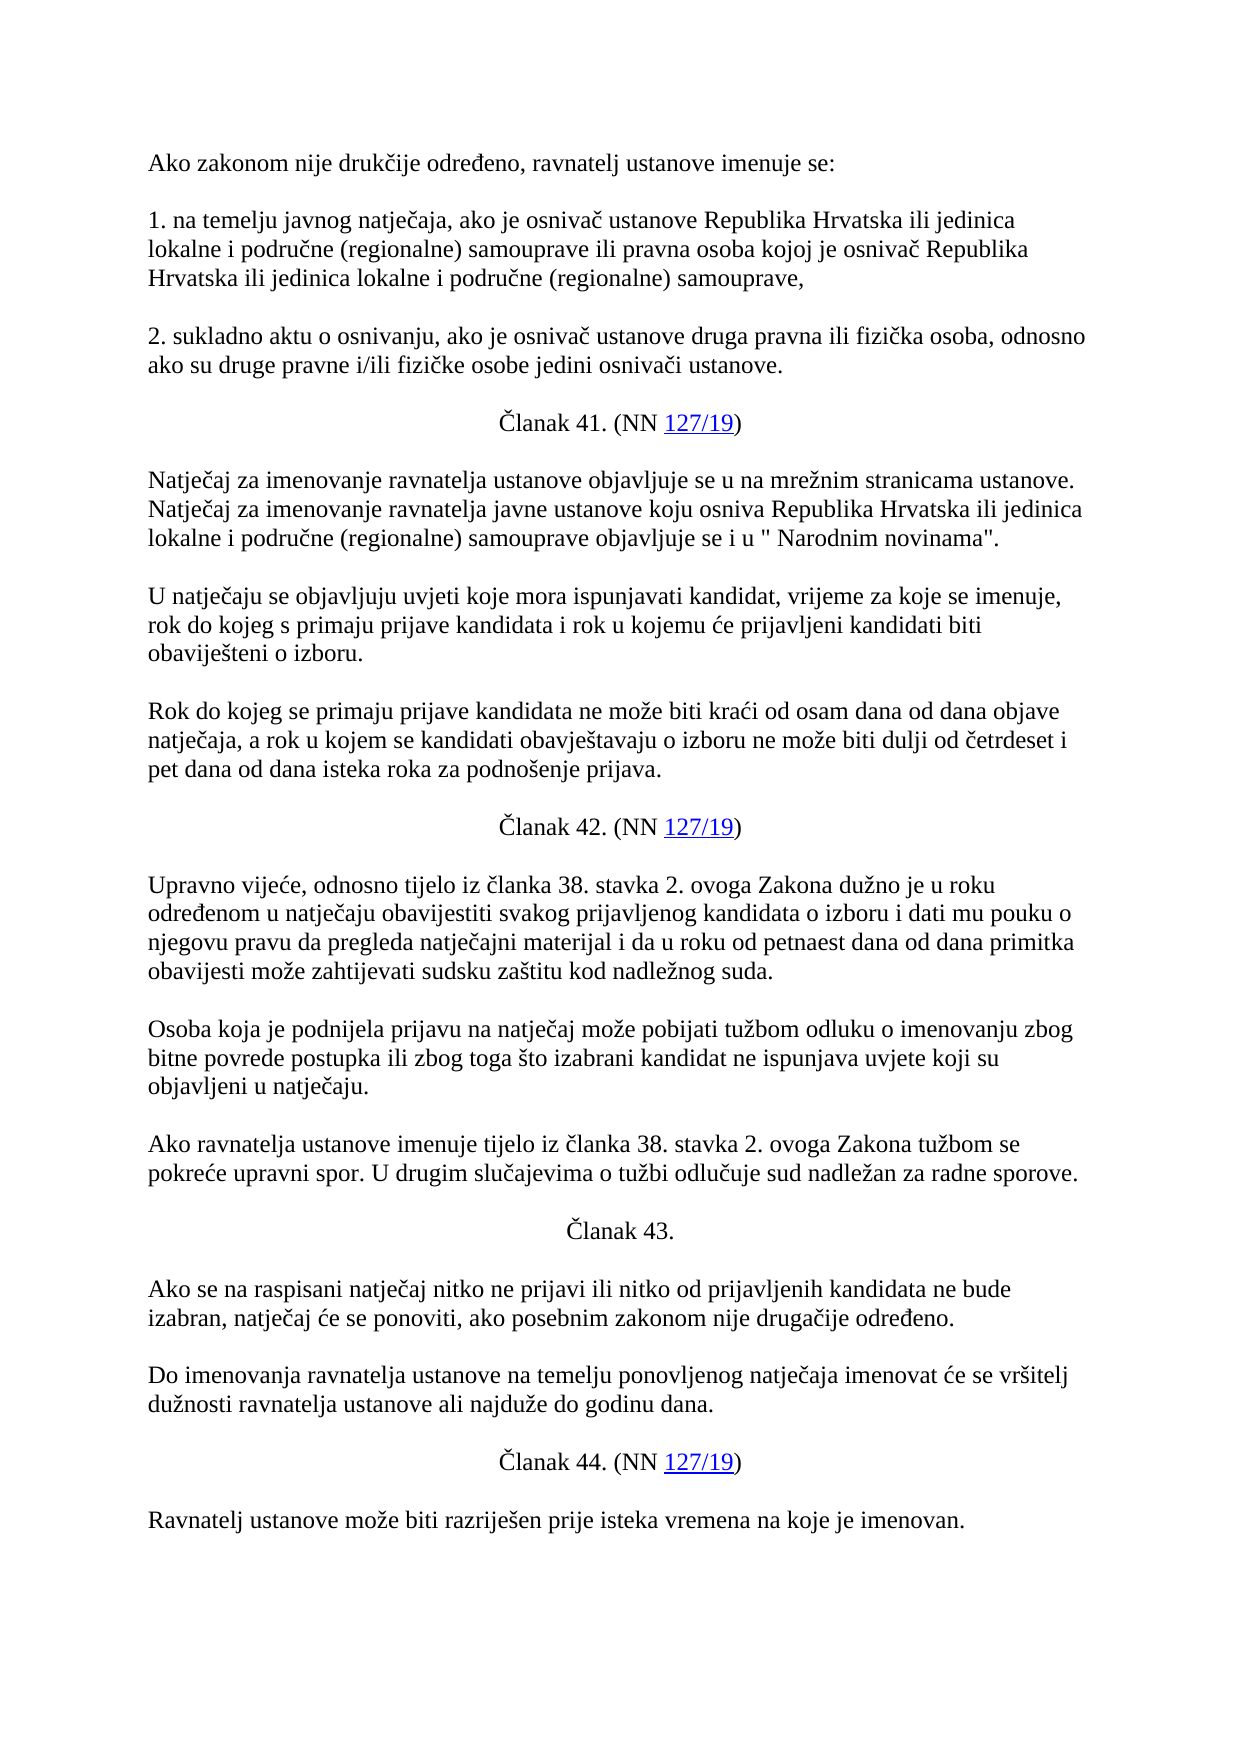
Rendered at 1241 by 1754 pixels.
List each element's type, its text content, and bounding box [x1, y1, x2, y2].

text Do imenovanja ravnatelja ustanove na temelju ponovljenog natječaja imenovat će se vršitelj dužnosti ravnatelja ustanove ali najduže do godinu dana. [148, 1361, 1093, 1418]
text Ako se na raspisani natječaj nitko ne prijavi ili nitko od prijavljenih kandidata ne bude izabran, natječaj će se ponoviti, ako posebnim zakonom nije drugačije određeno. [148, 1274, 1093, 1331]
text Članak 42. (NN 127/19) [148, 812, 1093, 841]
text Ravnatelj ustanove može biti razriješen prije isteka vremena na koje je imenovan. [148, 1505, 1093, 1534]
text Članak 44. (NN 127/19) [148, 1447, 1093, 1476]
text Ako ravnatelja ustanove imenuje tijelo iz članka 38. stavka 2. ovoga Zakona tužbom se pokreće upravni spor. U drugim slučajevima o tužbi odlučuje sud nadležan za radne sporove. [148, 1129, 1093, 1187]
text Osoba koja je podnijela prijavu na natječaj može pobijati tužbom odluku o imenovanju zbog bitne povrede postupka ili zbog toga što izabrani kandidat ne ispunjava uvjete koji su objavljeni u natječaju. [148, 1014, 1093, 1100]
text Upravno vijeće, odnosno tijelo iz članka 38. stavka 2. ovoga Zakona dužno je u roku određenom u natječaju obavijestiti svakog prijavljenog kandidata o izboru i dati mu pouku o njegovu pravu da pregleda natječajni materijal i da u roku od petnaest dana od dana primitka obavijesti može zahtijevati sudsku zaštitu kod nadležnog suda. [148, 870, 1093, 985]
text Članak 43. [148, 1216, 1093, 1245]
text Rok do kojeg se primaju prijave kandidata ne može biti kraći od osam dana od dana objave natječaja, a rok u kojem se kandidati obavještavaju o izboru ne može biti dulji od četrdeset i pet dana od dana isteka roka za podnošenje prijava. [148, 696, 1093, 783]
text Ako zakonom nije drukčije određeno, ravnatelj ustanove imenuje se: [148, 148, 1093, 176]
text U natječaju se objavljuju uvjeti koje mora ispunjavati kandidat, vrijeme za koje se imenuje, rok do kojeg s primaju prijave kandidata i rok u kojemu će prijavljeni kandidati biti obaviješteni o izboru. [148, 581, 1093, 667]
text Natječaj za imenovanje ravnatelja ustanove objavljuje se u na mrežnim stranicama ustanove. Natječaj za imenovanje ravnatelja javne ustanove koju osniva Republika Hrvatska ili jedinica lokalne i područne (regionalne) samouprave objavljuje se i u " Narodnim novinama". [148, 466, 1093, 552]
text 1. na temelju javnog natječaja, ako je osnivač ustanove Republika Hrvatska ili jedinica lokalne i područne (regionalne) samouprave ili pravna osoba kojoj je osnivač Republika Hrvatska ili jedinica lokalne i područne (regionalne) samouprave, [148, 206, 1093, 292]
text Članak 41. (NN 127/19) [148, 408, 1093, 436]
text 2. sukladno aktu o osnivanju, ako je osnivač ustanove druga pravna ili fizička osoba, odnosno ako su druge pravne i/ili fizičke osobe jedini osnivači ustanove. [148, 321, 1093, 378]
